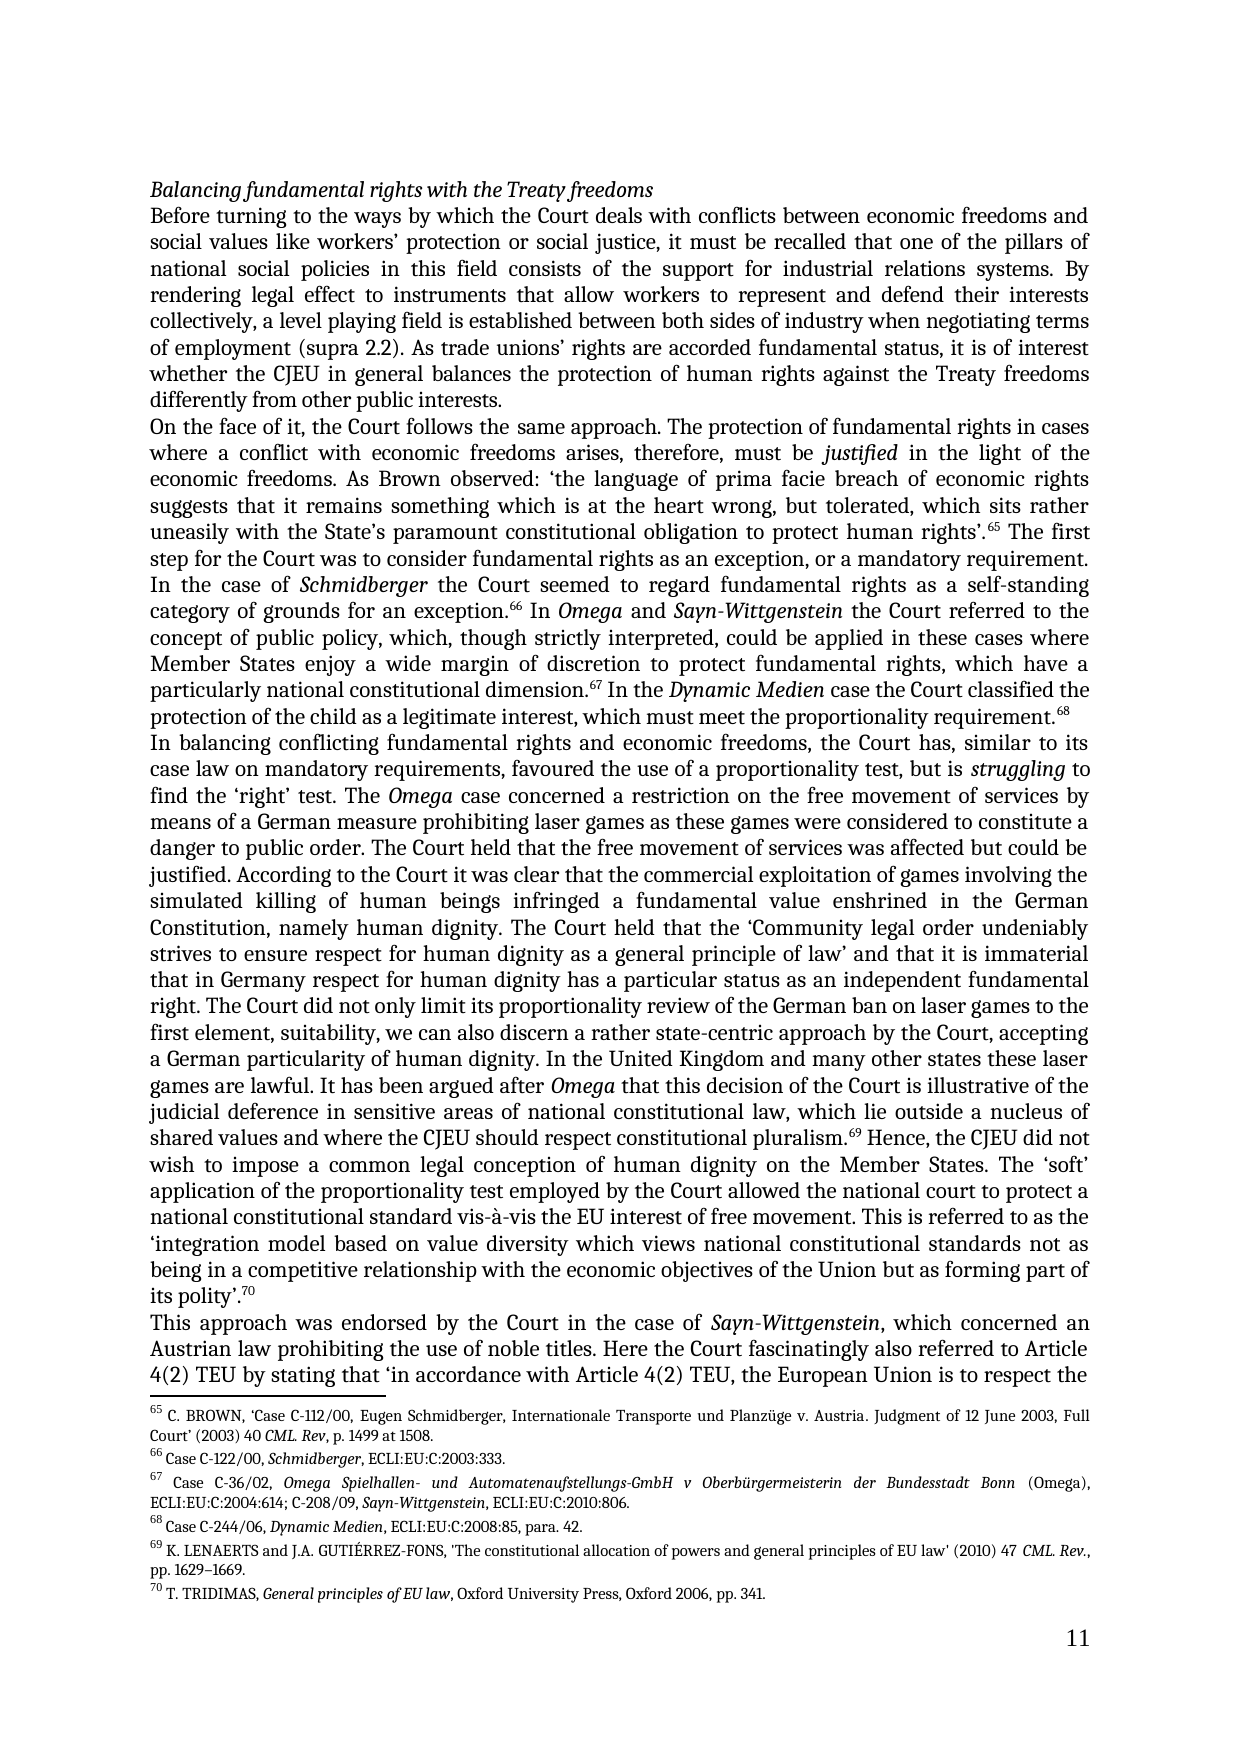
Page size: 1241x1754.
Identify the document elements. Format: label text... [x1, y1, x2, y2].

text Balancing fundamental rights with the Treaty freedoms [150, 176, 1090, 203]
text Before turning to the ways by which the Court deals with conflicts between economic freedoms and social values like workers’ protection or social justice, it must be recalled that one of the pillars of national social policies in this field consists of the support for industrial relations systems. By rendering legal effect to instruments that allow workers to represent and defend their interests collectively, a level playing field is established between both sides of industry when negotiating terms of employment (supra 2.2). As trade unions’ rights are accorded fundamental status, it is of interest whether the CJEU in general balances the protection of human rights against the Treaty freedoms differently from other public interests. [150, 203, 1090, 413]
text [150, 1309, 1090, 1389]
text In balancing conflicting fundamental rights and economic freedoms, the Court has, similar to its case law on mandatory requirements, favoured the use of a proportionality test, but is struggling to find the ‘right’ test. The Omega case concerned a restriction on the free movement of services by means of a German measure prohibiting laser games as these games were considered to constitute a danger to public order. The Court held that the free movement of services was affected but could be justified. According to the Court it was clear that the commercial exploitation of games involving the simulated killing of human beings infringed a fundamental value enshrined in the German Constitution, namely human dignity. The Court held that the ‘Community legal order undeniably strives to ensure respect for human dignity as a general principle of law’ and that it is immaterial that in Germany respect for human dignity has a particular status as an independent fundamental right. The Court did not only limit its proportionality review of the German ban on laser games to the first element, suitability, we can also discern a rather state-centric approach by the Court, accepting a German particularity of human dignity. In the United Kingdom and many other states these laser games are lawful. It has been argued after Omega that this decision of the Court is illustrative of the judicial deference in sensitive areas of national constitutional law, which lie outside a nucleus of shared values and where the CJEU should respect constitutional pluralism. Hence, the CJEU did not wish to impose a common legal conception of human dignity on the Member States. The ‘soft’ application of the proportionality test employed by the Court allowed the national court to protect a national constitutional standard vis-à-vis the EU interest of free movement. This is referred to as the ‘integration model based on value diversity which views national constitutional standards not as being in a competitive relationship with the economic objectives of the Union but as forming part of its polity’. [150, 730, 1090, 1309]
text On the face of it, the Court follows the same approach. The protection of fundamental rights in cases where a conflict with economic freedoms arises, therefore, must be justified in the light of the economic freedoms. As Brown observed: ‘the language of prima facie breach of economic rights suggests that it remains something which is at the heart wrong, but tolerated, which sits rather uneasily with the State’s paramount constitutional obligation to protect human rights’. The first step for the Court was to consider fundamental rights as an exception, or a mandatory requirement. In the case of Schmidberger the Court seemed to regard fundamental rights as a self-standing category of grounds for an exception. In Omega and Sayn-Wittgenstein the Court referred to the concept of public policy, which, though strictly interpreted, could be applied in these cases where Member States enjoy a wide margin of discretion to protect fundamental rights, which have a particularly national constitutional dimension. In the Dynamic Medien case the Court classified the protection of the child as a legitimate interest, which must meet the proportionality requirement. [150, 413, 1090, 730]
